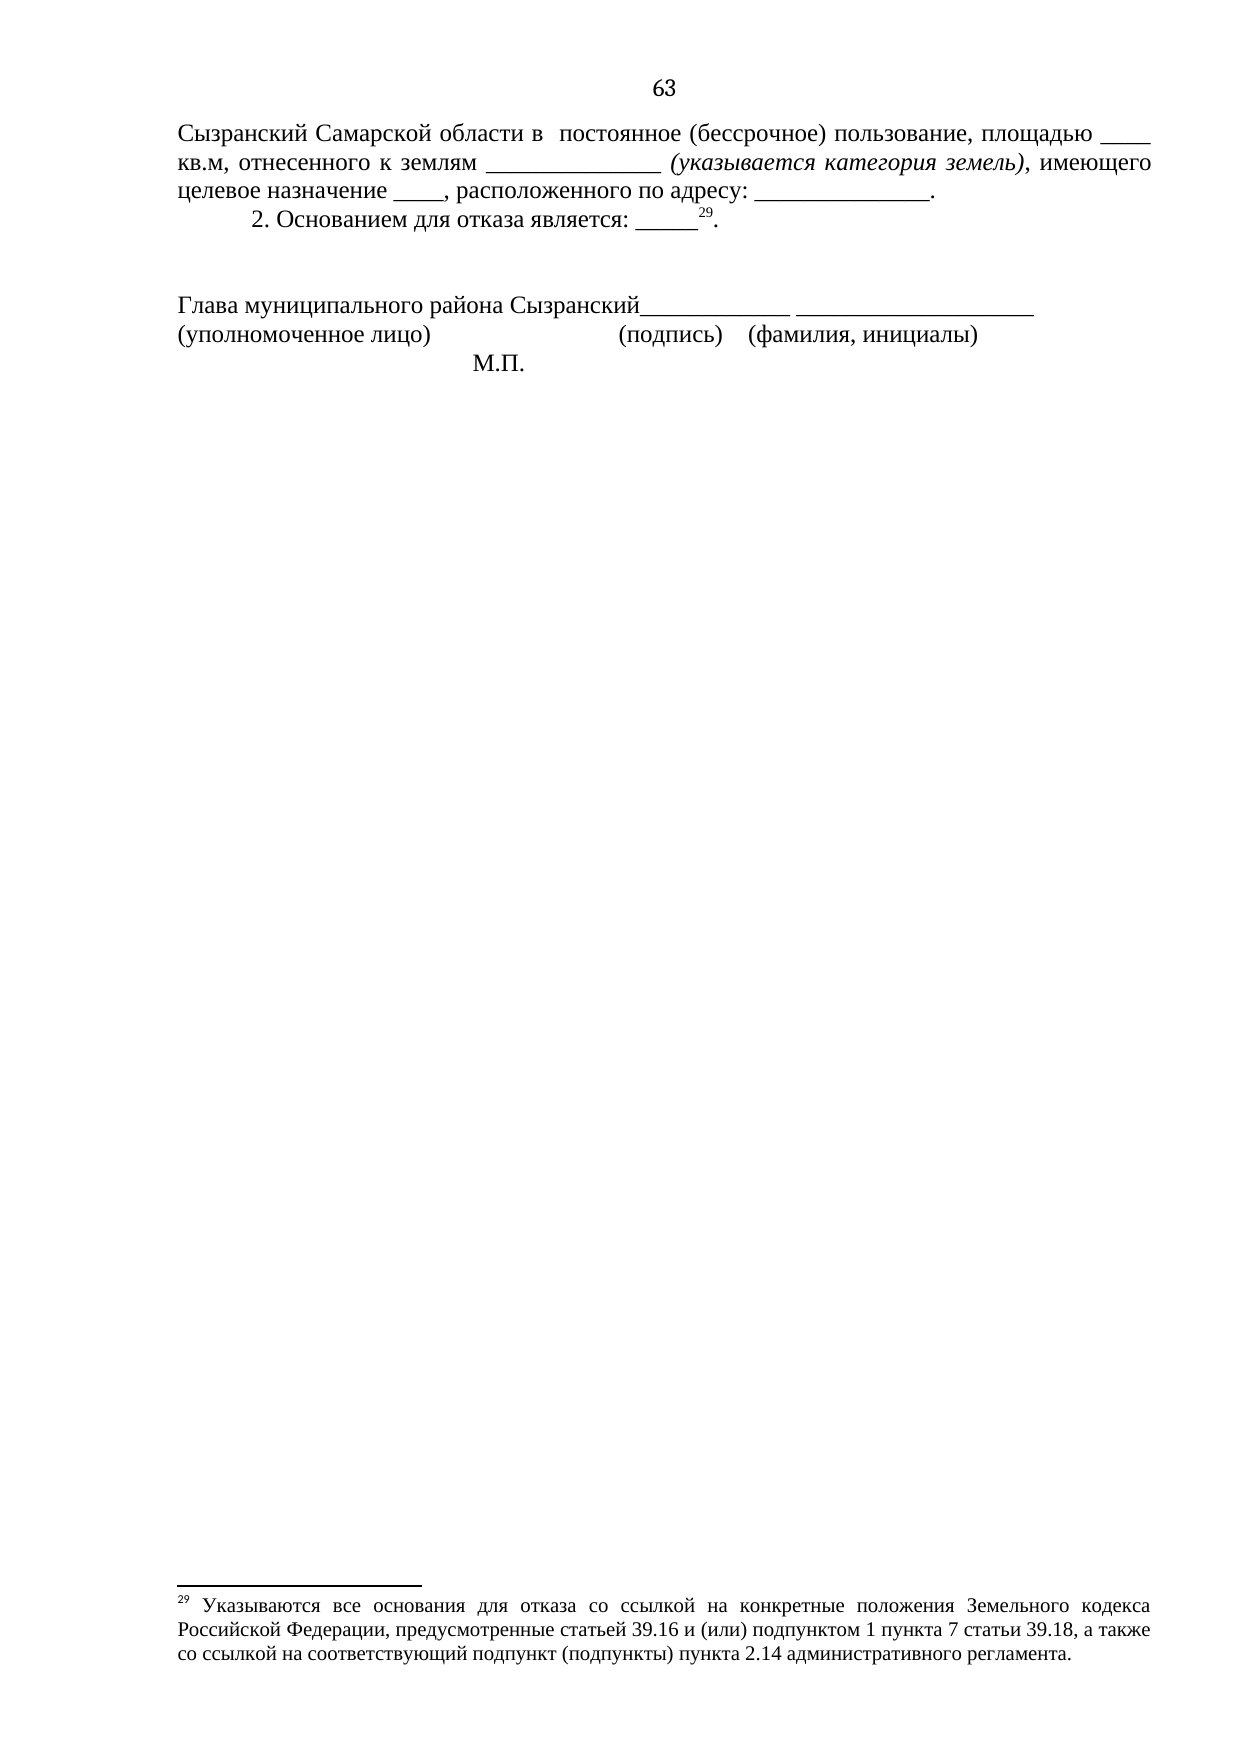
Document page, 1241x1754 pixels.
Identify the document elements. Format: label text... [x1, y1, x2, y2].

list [177, 118, 1152, 204]
text М.П. [177, 348, 1152, 377]
text (уполномоченное лицо) (подпись) (фамилия, инициалы) [177, 319, 1152, 348]
text Глава муниципального района Сызранский____________ ___________________ [177, 291, 1152, 319]
text 2. Основанием для отказа является: _____. [177, 204, 1152, 233]
